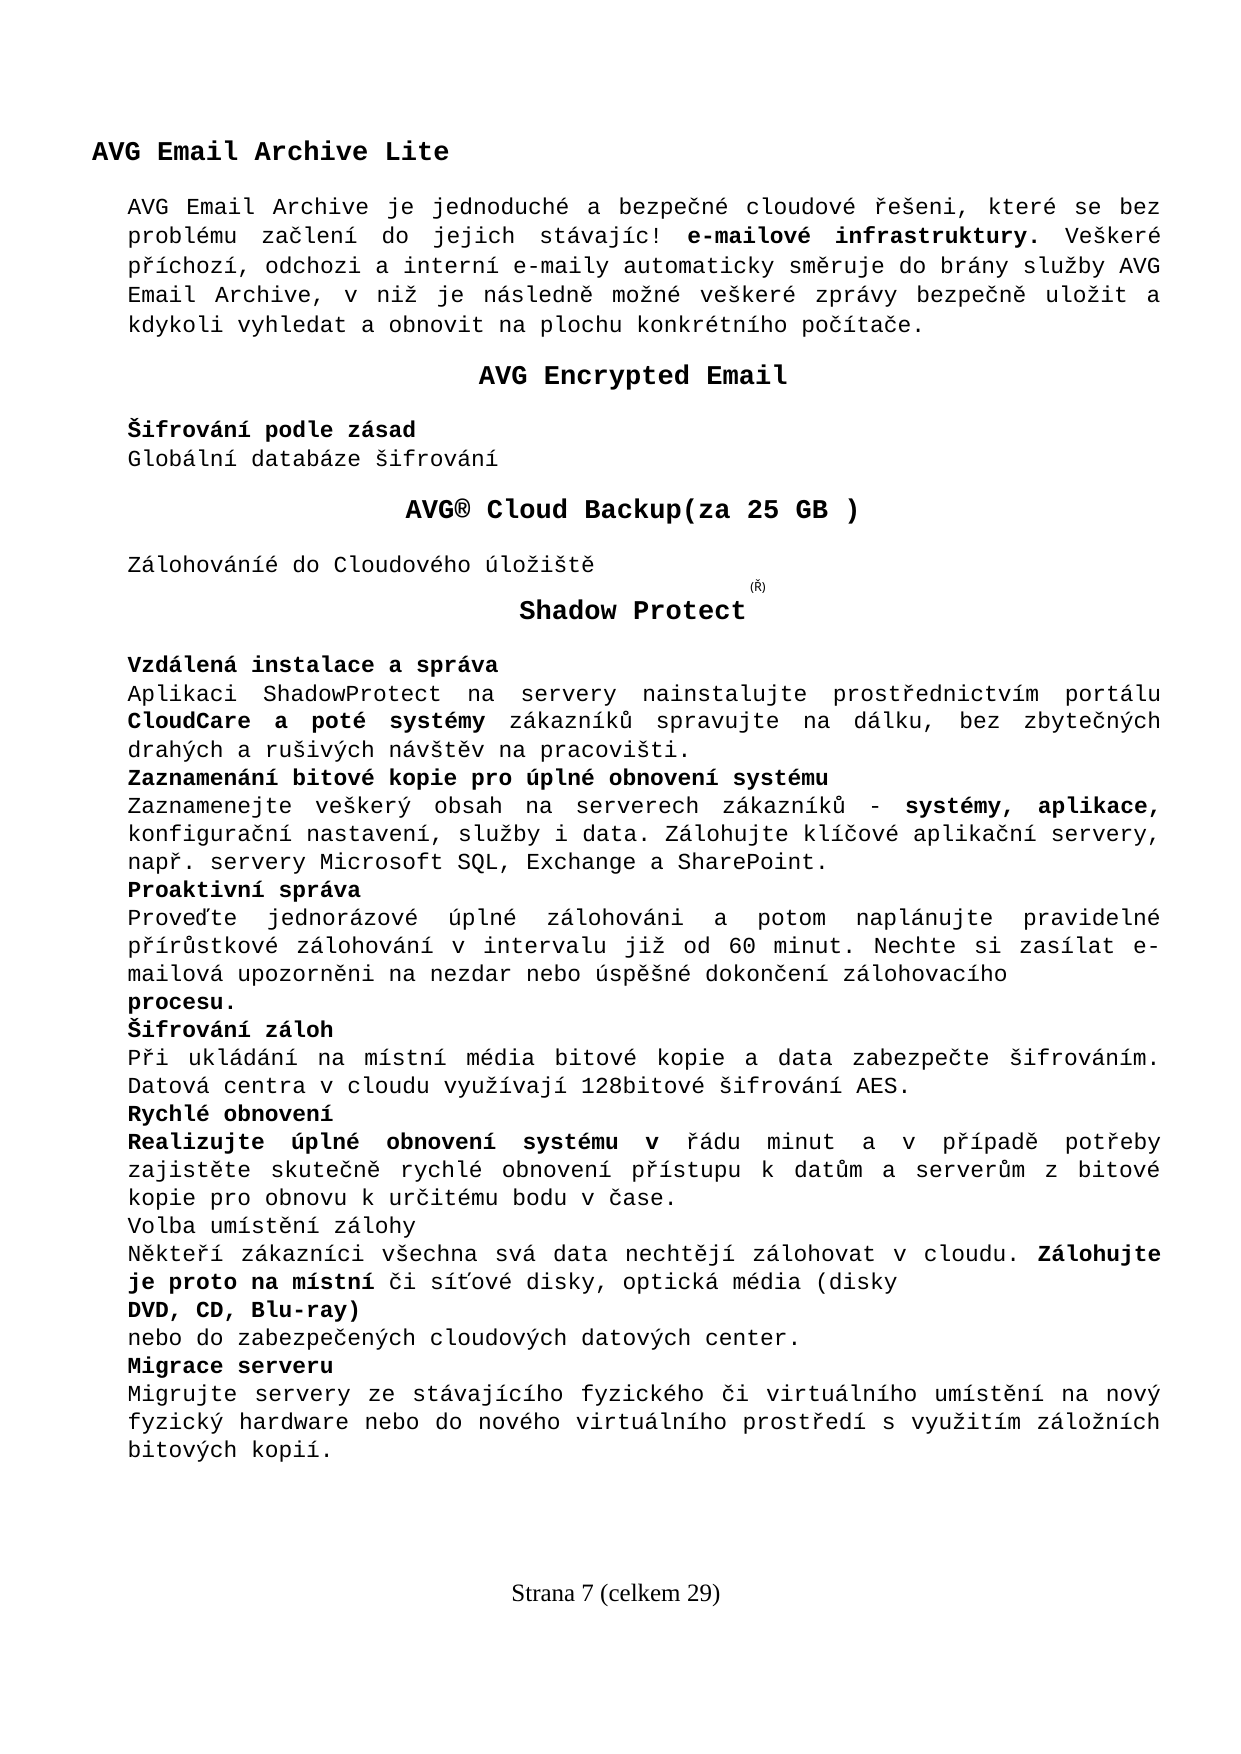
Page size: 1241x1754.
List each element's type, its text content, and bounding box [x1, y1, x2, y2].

text Šifrování podle zásad Globální databáze šifrování [127, 415, 532, 473]
text Strana 7 (celkem 29) [511, 1579, 720, 1607]
text Migrace serveru [127, 1351, 1161, 1379]
text Při ukládání na místní média bitové kopie a data zabezpečte šifrováním. Datová centra v cloudu využívají 128bitové šifrování AES. [127, 1043, 1161, 1099]
text AVG® Cloud Backup(za 25 GB ) [104, 494, 1161, 525]
text procesu. [127, 987, 1161, 1015]
text Vzdálená instalace a správa [127, 651, 1161, 678]
text Realizujte úplné obnovení systému v řádu minut a v případě potřeby zajistěte skutečně rychlé obnovení přístupu k datům a serverům z bitové kopie pro obnovu k určitému bodu v čase. [127, 1127, 1161, 1211]
text Rychlé obnovení [127, 1099, 1161, 1127]
text Šifrování záloh [127, 1015, 1161, 1043]
text DVD, CD, Blu-ray) [127, 1295, 1161, 1323]
text AVG Encrypted Email [104, 360, 1161, 391]
text Proveďte jednorázové úplné zálohováni a potom naplánujte pravidelné přírůstkové zálohování v intervalu již od 60 minut. Nechte si zasílat e-mailová upozorněni na nezdar nebo úspěšné dokončení zálohovacího [127, 903, 1161, 987]
text nebo do zabezpečených cloudových datových center. [127, 1323, 1161, 1351]
text Zaznamenání bitové kopie pro úplné obnovení systému [127, 763, 1161, 791]
text Shadow Protect [104, 595, 1161, 626]
text Zaznamenejte veškerý obsah na serverech zákazníků - systémy, aplikace, konfigurační nastavení, služby i data. Zálohujte klíčové aplikační servery, např. servery Microsoft SQL, Exchange a SharePoint. [127, 791, 1161, 875]
text AVG Email Archive je jednoduché a bezpečné cloudové řešeni, které se bez problému začlení do jejich stávajíc! e-mailové infrastruktury. Veškeré příchozí, odchozi a interní e-maily automaticky směruje do brány služby AVG Email Archive, v niž je následně možné veškeré zprávy bezpečně uložit a kdykoli vyhledat a obnovit na plochu konkrétního počítače. [127, 191, 1161, 338]
text Aplikaci ShadowProtect na servery nainstalujte prostřednictvím portálu CloudCare a poté systémy zákazníků spravujte na dálku, bez zbytečných drahých a rušivých návštěv na pracovišti. [127, 678, 1161, 763]
text AVG Email Archive Lite [92, 136, 1161, 167]
text Volba umístění zálohy [127, 1211, 1161, 1239]
text Migrujte servery ze stávajícího fyzického či virtuálního umístění na nový fyzický hardware nebo do nového virtuálního prostředí s využitím záložních bitových kopií. [127, 1379, 1161, 1463]
text Někteří zákazníci všechna svá data nechtějí zálohovat v cloudu. Zálohujte je proto na místní či síťové disky, optická média (disky [127, 1239, 1161, 1295]
text Proaktivní správa [127, 875, 1161, 903]
text (Ř) [750, 578, 1161, 595]
text Zálohováníé do Cloudového úložiště [127, 552, 1161, 578]
